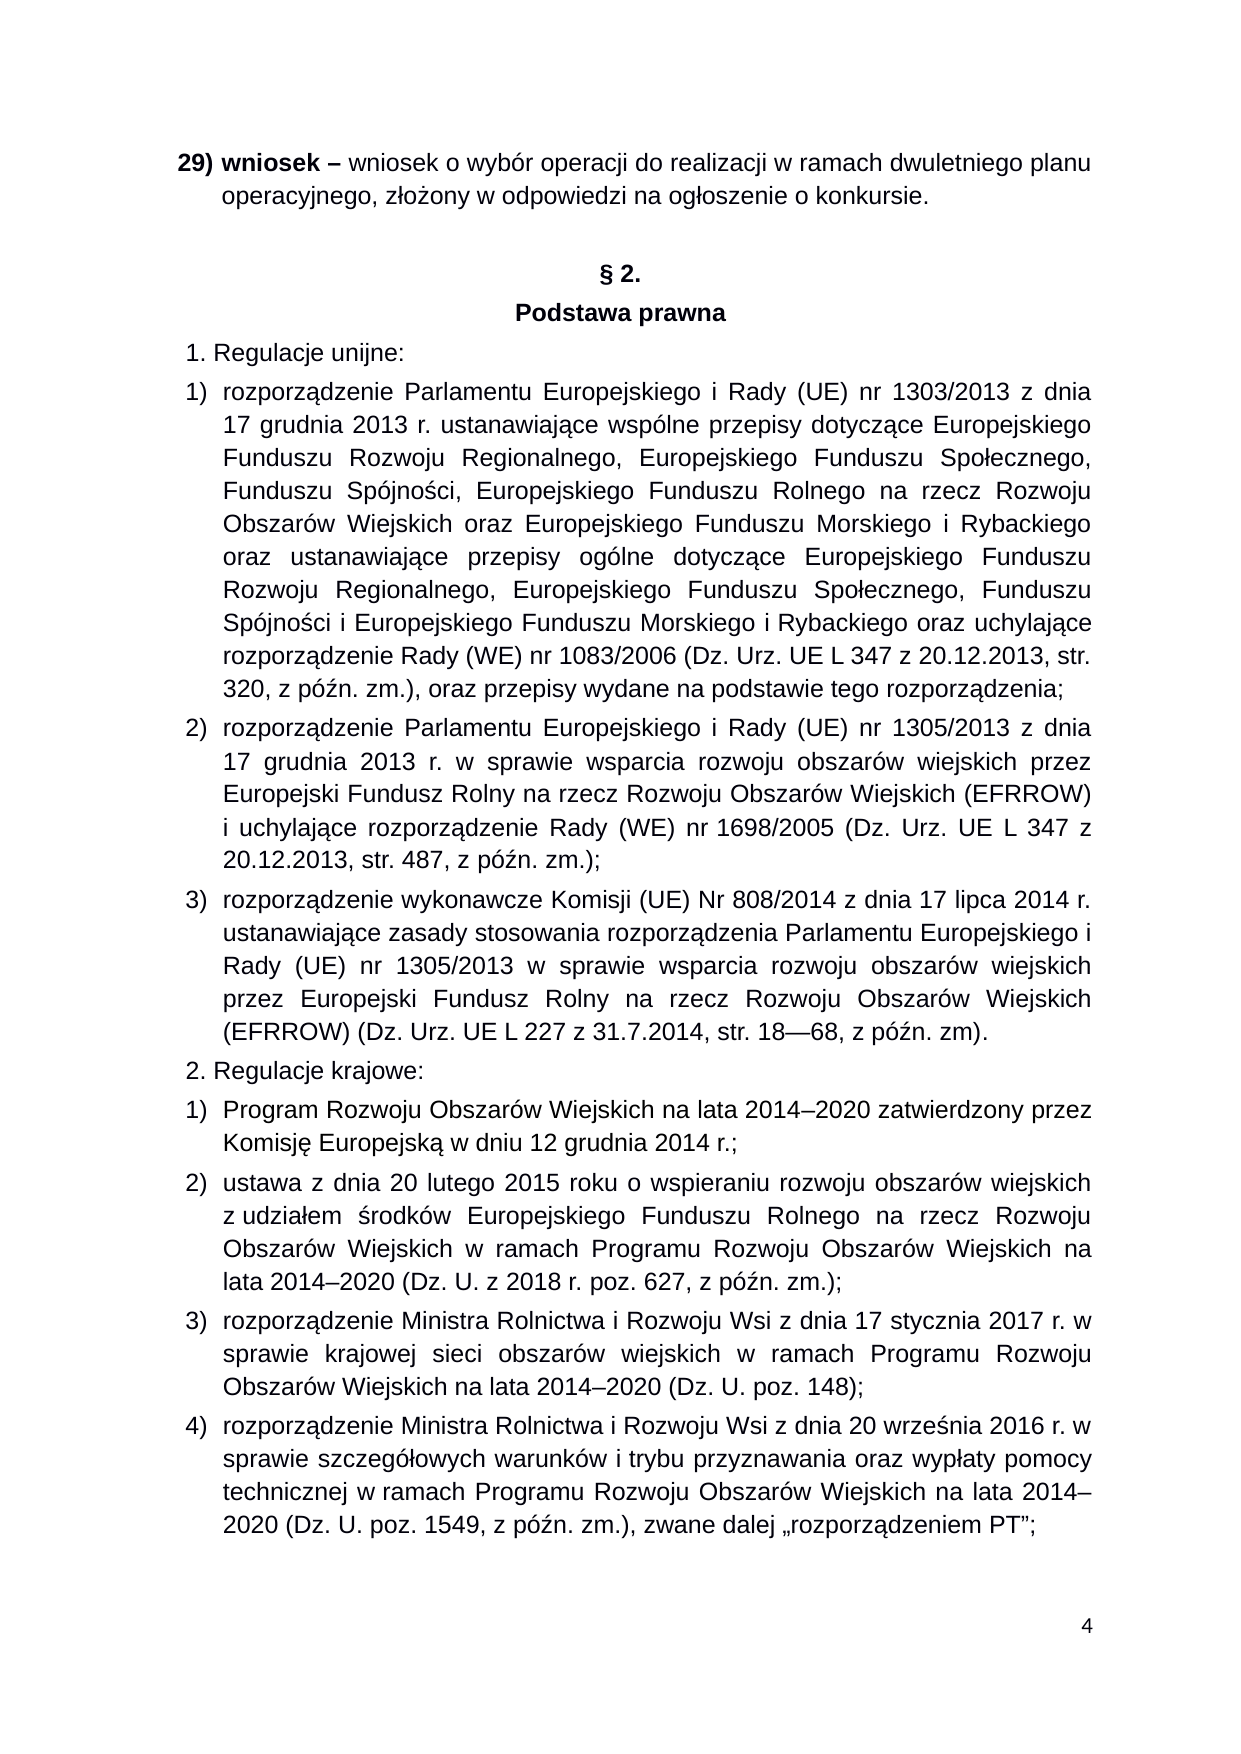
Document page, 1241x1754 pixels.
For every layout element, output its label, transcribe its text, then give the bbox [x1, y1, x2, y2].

list rozporządzenie Ministra Rolnictwa i Rozwoju Wsi z dnia 17 stycznia 2017 r. w sprawie krajowej sieci obszarów wiejskich w ramach Programu Rozwoju Obszarów Wiejskich na lata 2014–2020 (Dz. U. poz. 148); [185, 1306, 1093, 1401]
list wniosek – wniosek o wybór operacji do realizacji w ramach dwuletniego planu operacyjnego, złożony w odpowiedzi na ogłoszenie o konkursie. [177, 148, 1093, 209]
list rozporządzenie Parlamentu Europejskiego i Rady (UE) nr 1305/2013 z dnia 17 grudnia 2013 r. w sprawie wsparcia rozwoju obszarów wiejskich przez Europejski Fundusz Rolny na rzecz Rozwoju Obszarów Wiejskich (EFRROW) i uchylające rozporządzenie Rady (WE) nr 1698/2005 (Dz. Urz. UE L 347 z 20.12.2013, str. 487, z późn. zm.); [185, 713, 1093, 874]
list Program Rozwoju Obszarów Wiejskich na lata 2014–2020 zatwierdzony przez Komisję Europejską w dniu 12 grudnia 2014 r.; [185, 1095, 1093, 1157]
list 2. Regulacje krajowe: [185, 1056, 1093, 1085]
list rozporządzenie Ministra Rolnictwa i Rozwoju Wsi z dnia 20 września 2016 r. w sprawie szczegółowych warunków i trybu przyznawania oraz wypłaty pomocy technicznej w ramach Programu Rozwoju Obszarów Wiejskich na lata 2014–2020 (Dz. U. poz. 1549, z późn. zm.), zwane dalej „rozporządzeniem PT”; [185, 1411, 1093, 1539]
list rozporządzenie Parlamentu Europejskiego i Rady (UE) nr 1303/2013 z dnia 17 grudnia 2013 r. ustanawiające wspólne przepisy dotyczące Europejskiego Funduszu Rozwoju Regionalnego, Europejskiego Funduszu Społecznego, Funduszu Spójności, Europejskiego Funduszu Rolnego na rzecz Rozwoju Obszarów Wiejskich oraz Europejskiego Funduszu Morskiego i Rybackiego oraz ustanawiające przepisy ogólne dotyczące Europejskiego Funduszu Rozwoju Regionalnego, Europejskiego Funduszu Społecznego, Funduszu Spójności i Europejskiego Funduszu Morskiego i Rybackiego oraz uchylające rozporządzenie Rady (WE) nr 1083/2006 (Dz. Urz. UE L 347 z 20.12.2013, str. 320, z późn. zm.), oraz przepisy wydane na podstawie tego rozporządzenia; [185, 377, 1093, 703]
list ustawa z dnia 20 lutego 2015 roku o wspieraniu rozwoju obszarów wiejskich z udziałem środków Europejskiego Funduszu Rolnego na rzecz Rozwoju Obszarów Wiejskich w ramach Programu Rozwoju Obszarów Wiejskich na lata 2014–2020 (Dz. U. z 2018 r. poz. 627, z późn. zm.); [185, 1168, 1093, 1296]
text Podstawa prawna [148, 298, 1093, 327]
list rozporządzenie wykonawcze Komisji (UE) Nr 808/2014 z dnia 17 lipca 2014 r. ustanawiające zasady stosowania rozporządzenia Parlamentu Europejskiego i Rady (UE) nr 1305/2013 w sprawie wsparcia rozwoju obszarów wiejskich przez Europejski Fundusz Rolny na rzecz Rozwoju Obszarów Wiejskich (EFRROW) (Dz. Urz. UE L 227 z 31.7.2014, str. 18—68, z późn. zm). [185, 885, 1093, 1046]
text 1. Regulacje unijne: [185, 338, 1093, 366]
text § 2. [148, 259, 1093, 288]
